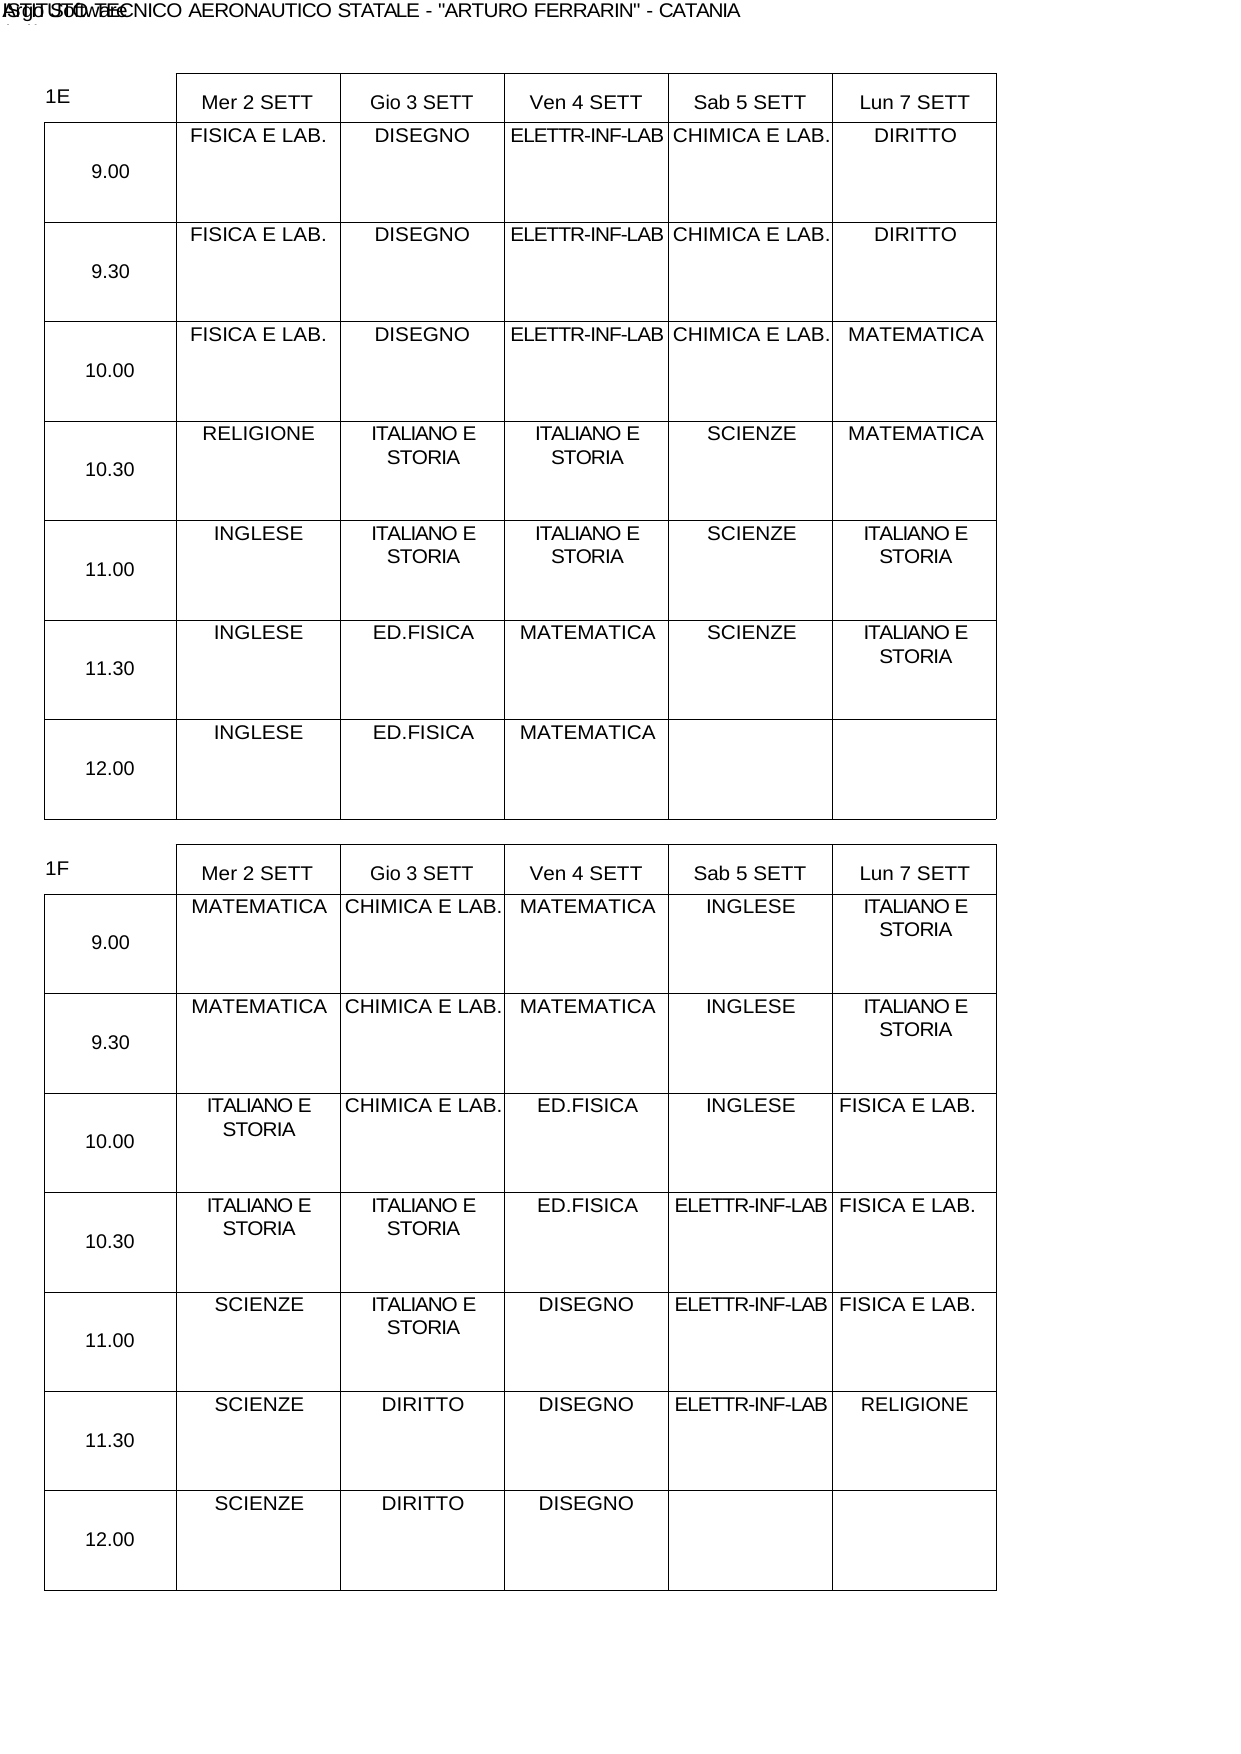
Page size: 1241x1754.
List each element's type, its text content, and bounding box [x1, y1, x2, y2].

table_header Sab 5 SETT [669, 74, 832, 122]
table_cell MATEMATICA [505, 621, 668, 719]
table_cell ITALIANO E STORIA [833, 895, 996, 993]
table_cell RELIGIONE [177, 422, 340, 520]
table_cell 12.00 [45, 720, 176, 818]
table_cell ED.FISICA [505, 1193, 668, 1291]
table_cell 12.00 [45, 1491, 176, 1590]
table_cell MATEMATICA [505, 895, 668, 993]
table_cell MATEMATICA [177, 994, 340, 1092]
table_cell 11.30 [45, 1392, 176, 1490]
table_cell ITALIANO E STORIA [341, 1193, 504, 1291]
table_cell 11.00 [45, 1293, 176, 1391]
table_cell FISICA E LAB. [177, 123, 340, 222]
table_cell ED.FISICA [341, 720, 504, 818]
table_cell ITALIANO E STORIA [341, 1293, 504, 1391]
table_cell ELETTR-INF-LAB [505, 322, 668, 421]
table_cell SCIENZE [177, 1293, 340, 1391]
table_header Gio 3 SETT [341, 74, 504, 122]
table_cell SCIENZE [177, 1491, 340, 1590]
table_header Sab 5 SETT [669, 845, 832, 894]
table_cell [669, 1491, 832, 1590]
table_cell DISEGNO [505, 1491, 668, 1590]
table_header Lun 7 SETT [833, 74, 996, 122]
table_cell 11.30 [45, 621, 176, 719]
table_cell 9.30 [45, 223, 176, 321]
table_cell FISICA E LAB. [833, 1193, 996, 1291]
table_cell ITALIANO E STORIA [833, 521, 996, 619]
table_cell DISEGNO [505, 1293, 668, 1391]
table_cell CHIMICA E LAB. [669, 322, 832, 421]
table_cell ELETTR-INF-LAB [669, 1392, 832, 1490]
table_cell SCIENZE [669, 521, 832, 619]
table_cell DISEGNO [341, 123, 504, 222]
table_cell ITALIANO E STORIA [833, 621, 996, 719]
table_cell RELIGIONE [833, 1392, 996, 1490]
table_cell 10.00 [45, 322, 176, 421]
table_cell ITALIANO E STORIA [833, 994, 996, 1092]
table_cell ITALIANO E STORIA [341, 422, 504, 520]
table_cell MATEMATICA [833, 422, 996, 520]
table_cell CHIMICA E LAB. [341, 994, 504, 1092]
table_header Lun 7 SETT [833, 845, 996, 894]
table_header Ven 4 SETT [505, 845, 668, 894]
table_cell INGLESE [177, 521, 340, 619]
table_cell ITALIANO E STORIA [505, 422, 668, 520]
table_cell INGLESE [669, 994, 832, 1092]
table_cell INGLESE [669, 895, 832, 993]
table_cell 9.00 [45, 123, 176, 222]
table_cell 9.00 [45, 895, 176, 993]
table_cell 10.30 [45, 422, 176, 520]
table_cell 11.00 [45, 521, 176, 619]
table_cell ELETTR-INF-LAB [505, 223, 668, 321]
table_cell ELETTR-INF-LAB [669, 1193, 832, 1291]
table_cell ITALIANO E STORIA [505, 521, 668, 619]
table_cell CHIMICA E LAB. [669, 223, 832, 321]
table_cell ED.FISICA [505, 1094, 668, 1192]
table_cell FISICA E LAB. [833, 1293, 996, 1391]
table_header 1E [45, 73, 176, 122]
table_cell DIRITTO [833, 223, 996, 321]
table_cell SCIENZE [669, 621, 832, 719]
table_cell FISICA E LAB. [177, 223, 340, 321]
table_cell INGLESE [177, 621, 340, 719]
table_header Gio 3 SETT [341, 845, 504, 894]
table_cell [833, 720, 996, 818]
table_header 1F [45, 844, 176, 894]
table_cell 9.30 [45, 994, 176, 1092]
table_cell CHIMICA E LAB. [669, 123, 832, 222]
table_cell 10.30 [45, 1193, 176, 1291]
table_cell CHIMICA E LAB. [341, 895, 504, 993]
table_cell FISICA E LAB. [833, 1094, 996, 1192]
table_cell DIRITTO [341, 1491, 504, 1590]
table_cell ITALIANO E STORIA [177, 1193, 340, 1291]
table_cell [669, 720, 832, 818]
table_cell SCIENZE [669, 422, 832, 520]
table_cell DISEGNO [341, 322, 504, 421]
table_cell SCIENZE [177, 1392, 340, 1490]
table_cell INGLESE [177, 720, 340, 818]
table_cell DIRITTO [341, 1392, 504, 1490]
table_cell FISICA E LAB. [177, 322, 340, 421]
table_cell CHIMICA E LAB. [341, 1094, 504, 1192]
table_cell MATEMATICA [833, 322, 996, 421]
table_cell ELETTR-INF-LAB [505, 123, 668, 222]
table_cell ITALIANO E STORIA [177, 1094, 340, 1192]
table_cell DIRITTO [833, 123, 996, 222]
table_cell ELETTR-INF-LAB [669, 1293, 832, 1391]
table_header Ven 4 SETT [505, 74, 668, 122]
table_cell MATEMATICA [177, 895, 340, 993]
table_cell MATEMATICA [505, 994, 668, 1092]
table_cell ITALIANO E STORIA [341, 521, 504, 619]
table_cell 10.00 [45, 1094, 176, 1192]
table_header Mer 2 SETT [177, 74, 340, 122]
table_cell [833, 1491, 996, 1590]
table_cell ED.FISICA [341, 621, 504, 719]
table_cell MATEMATICA [505, 720, 668, 818]
table_cell DISEGNO [341, 223, 504, 321]
table_cell INGLESE [669, 1094, 832, 1192]
table_header Mer 2 SETT [177, 845, 340, 894]
table_cell DISEGNO [505, 1392, 668, 1490]
